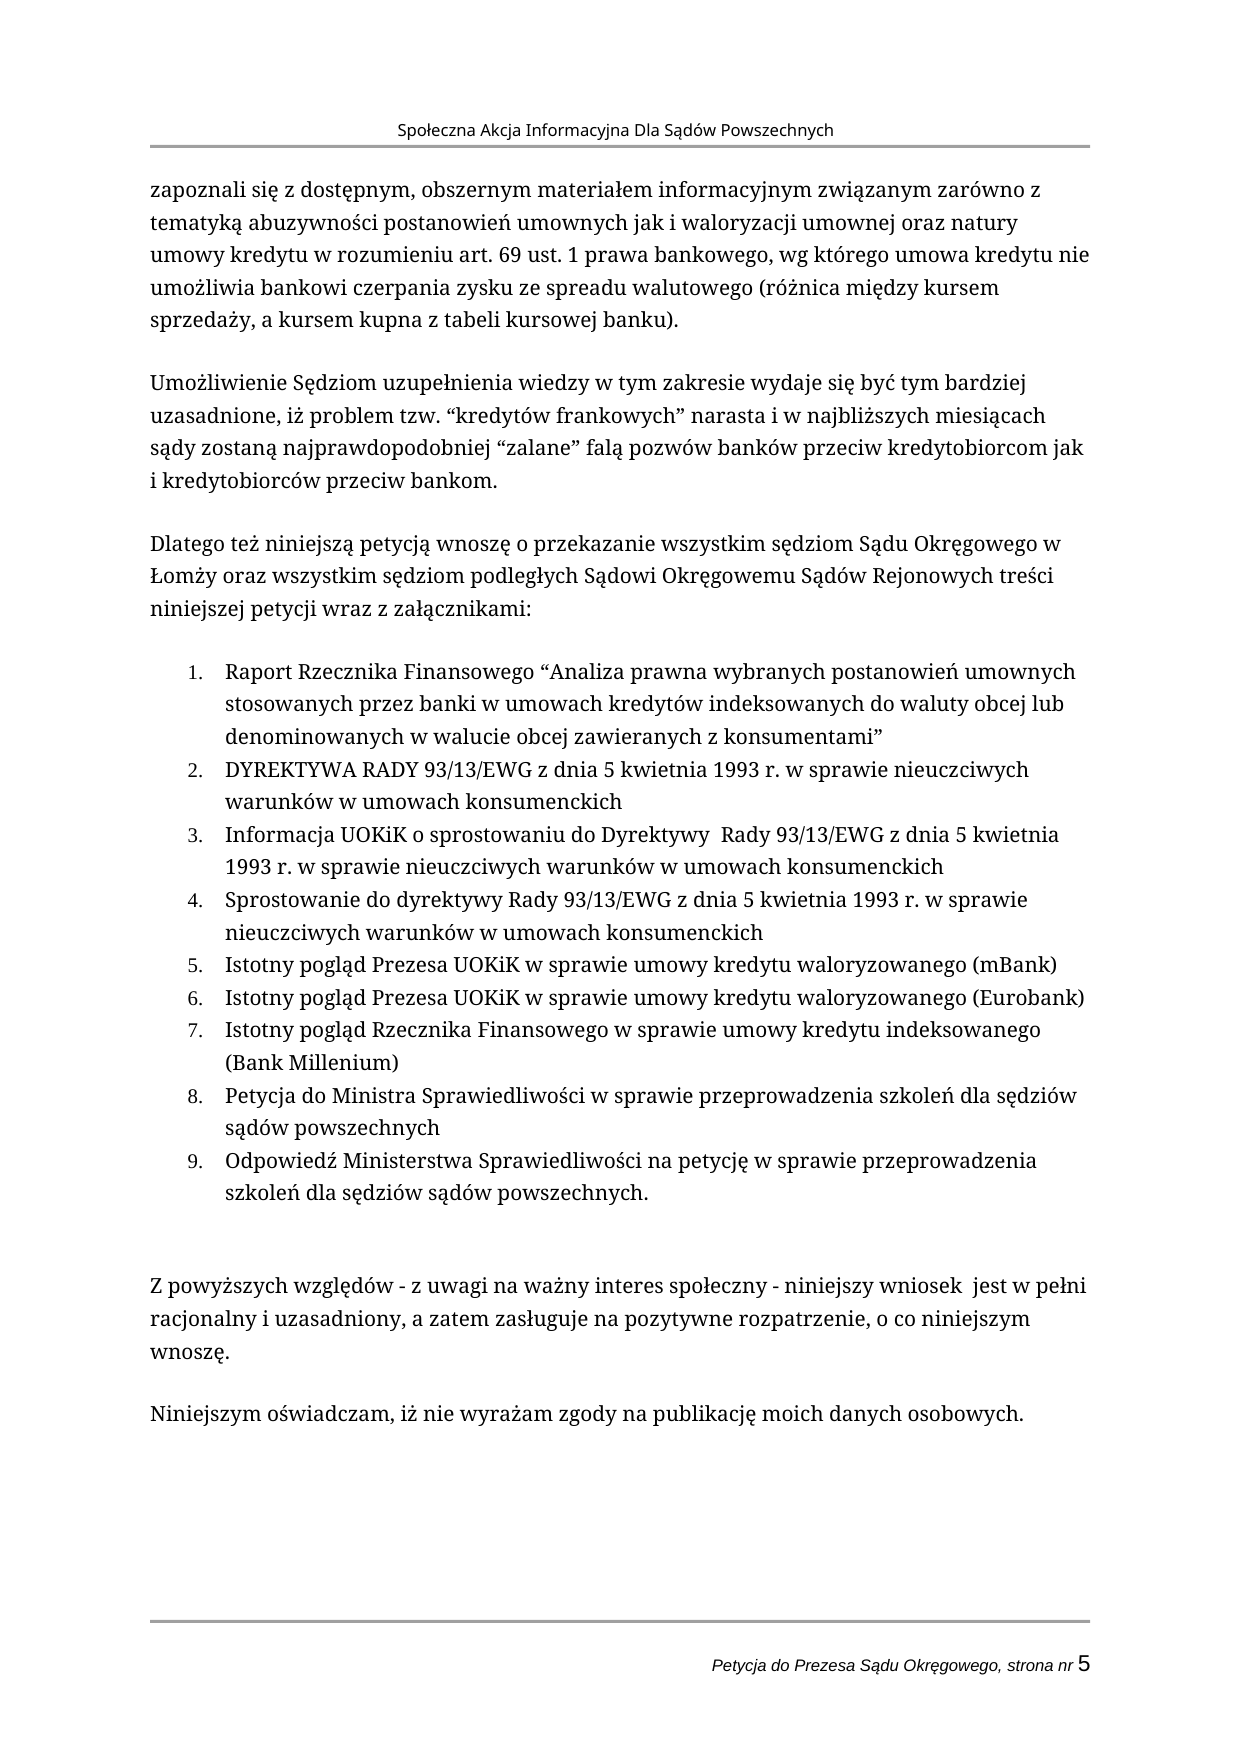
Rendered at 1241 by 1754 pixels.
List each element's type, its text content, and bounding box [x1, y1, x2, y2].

list DYREKTYWA RADY 93/13/EWG z dnia 5 kwietnia 1993 r. w sprawie nieuczciwych warunków w umowach konsumenckich [187, 755, 1090, 816]
list Istotny pogląd Prezesa UOKiK w sprawie umowy kredytu waloryzowanego (mBank) [187, 950, 1090, 979]
list Raport Rzecznika Finansowego “Analiza prawna wybranych postanowień umownych stosowanych przez banki w umowach kredytów indeksowanych do waluty obcej lub denominowanych w walucie obcej zawieranych z konsumentami” [187, 657, 1090, 751]
list Informacja UOKiK o sprostowaniu do Dyrektywy Rady 93/13/EWG z dnia 5 kwietnia 1993 r. w sprawie nieuczciwych warunków w umowach konsumenckich [187, 820, 1090, 881]
text Umożliwienie Sędziom uzupełnienia wiedzy w tym zakresie wydaje się być tym bardziej uzasadnione, iż problem tzw. “kredytów frankowych” narasta i w najbliższych miesiącach sądy zostaną najprawdopodobniej “zalane” falą pozwów banków przeciw kredytobiorcom jak i kredytobiorców przeciw bankom. [150, 368, 1090, 494]
list Petycja do Ministra Sprawiedliwości w sprawie przeprowadzenia szkoleń dla sędziów sądów powszechnych [187, 1081, 1090, 1142]
text Z powyższych względów - z uwagi na ważny interes społeczny - niniejszy wniosek jest w pełni racjonalny i uzasadniony, a zatem zasługuje na pozytywne rozpatrzenie, o co niniejszym wnoszę. [150, 1272, 1090, 1365]
list Istotny pogląd Rzecznika Finansowego w sprawie umowy kredytu indeksowanego (Bank Millenium) [187, 1016, 1090, 1077]
text Niniejszym oświadczam, iż nie wyrażam zgody na publikację moich danych osobowych. [150, 1399, 1090, 1428]
list Odpowiedź Ministerstwa Sprawiedliwości na petycję w sprawie przeprowadzenia szkoleń dla sędziów sądów powszechnych. [187, 1146, 1090, 1207]
list Istotny pogląd Prezesa UOKiK w sprawie umowy kredytu waloryzowanego (Eurobank) [187, 983, 1090, 1011]
text Dlatego też niniejszą petycją wnoszę o przekazanie wszystkim sędziom Sądu Okręgowego w Łomży oraz wszystkim sędziom podległych Sądowi Okręgowemu Sądów Rejonowych treści niniejszej petycji wraz z załącznikami: [150, 529, 1090, 622]
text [150, 175, 1090, 240]
list Sprostowanie do dyrektywy Rady 93/13/EWG z dnia 5 kwietnia 1993 r. w sprawie nieuczciwych warunków w umowach konsumenckich [187, 885, 1090, 946]
